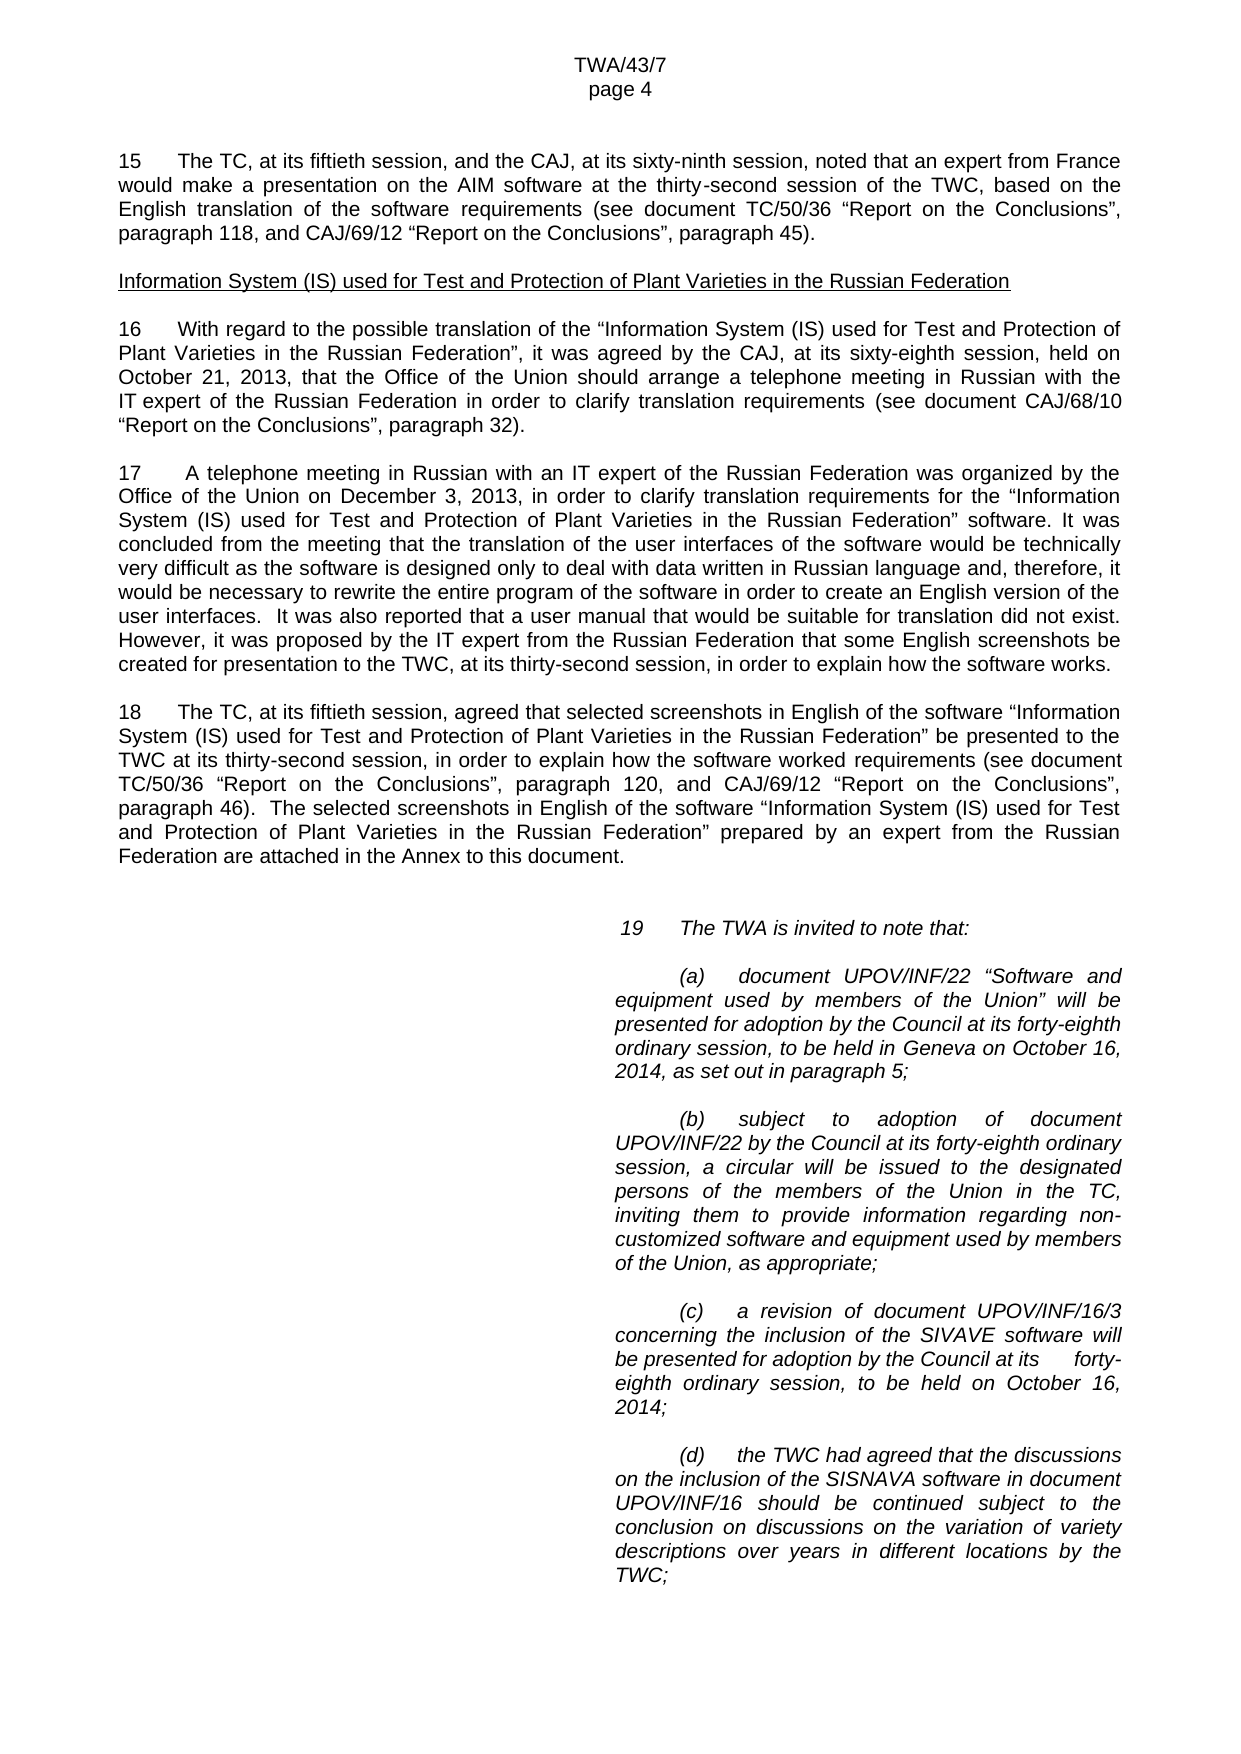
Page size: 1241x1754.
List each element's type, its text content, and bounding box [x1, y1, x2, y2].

text The TC, at its fiftieth session, and the CAJ, at its sixty-ninth session, noted that an expert from France would make a presentation on the AIM software at the thirty-second session of the TWC, based on the English translation of the software requirements (see document TC/50/36 “Report on the Conclusions”, paragraph 118, and CAJ/69/12 “Report on the Conclusions”, paragraph 45). [118, 149, 1122, 245]
text (d) the TWC had agreed that the discussions on the inclusion of the SISNAVA software in document UPOV/INF/16 should be continued subject to the conclusion on discussions on the variation of variety descriptions over years in different locations by the TWC; [615, 1443, 1122, 1586]
text The TWA is invited to note that: [620, 916, 1122, 939]
text The TC, at its fiftieth session, agreed that selected screenshots in English of the software “Information System (IS) used for Test and Protection of Plant Varieties in the Russian Federation” be presented to the TWC at its thirty-second session, in order to explain how the software worked requirements (see document TC/50/36 “Report on the Conclusions”, paragraph 120, and CAJ/69/12 “Report on the Conclusions”, paragraph 46). The selected screenshots in English of the software “Information System (IS) used for Test and Protection of Plant Varieties in the Russian Federation” prepared by an expert from the Russian Federation are attached in the Annex to this document. [118, 700, 1122, 868]
subtitle Information System (IS) used for Test and Protection of Plant Varieties in the Russian Federation [118, 269, 1122, 293]
text (a) document UPOV/INF/22 “Software and equipment used by members of the Union” will be presented for adoption by the Council at its forty-eighth ordinary session, to be held in Geneva on October 16, 2014, as set out in paragraph 5; [615, 963, 1122, 1083]
text (c) a revision of document UPOV/INF/16/3 concerning the inclusion of the SIVAVE software will be presented for adoption by the Council at its forty-eighth ordinary session, to be held on October 16, 2014; [615, 1299, 1122, 1419]
text With regard to the possible translation of the “Information System (IS) used for Test and Protection of Plant Varieties in the Russian Federation”, it was agreed by the CAJ, at its sixty-eighth session, held on October 21, 2013, that the Office of the Union should arrange a telephone meeting in Russian with the IT expert of the Russian Federation in order to clarify translation requirements (see document CAJ/68/10 “Report on the Conclusions”, paragraph 32). [118, 317, 1122, 436]
text A telephone meeting in Russian with an IT expert of the Russian Federation was organized by the Office of the Union on December 3, 2013, in order to clarify translation requirements for the “Information System (IS) used for Test and Protection of Plant Varieties in the Russian Federation” software. It was concluded from the meeting that the translation of the user interfaces of the software would be technically very difficult as the software is designed only to deal with data written in Russian language and, therefore, it would be necessary to rewrite the entire program of the software in order to create an English version of the user interfaces. It was also reported that a user manual that would be suitable for translation did not exist. However, it was proposed by the IT expert from the Russian Federation that some English screenshots be created for presentation to the TWC, at its thirty-second session, in order to explain how the software works. [118, 460, 1122, 676]
text (b) subject to adoption of document UPOV/INF/22 by the Council at its forty-eighth ordinary session, a circular will be issued to the designated persons of the members of the Union in the TC, inviting them to provide information regarding non-customized software and equipment used by members of the Union, as appropriate; [615, 1107, 1122, 1275]
